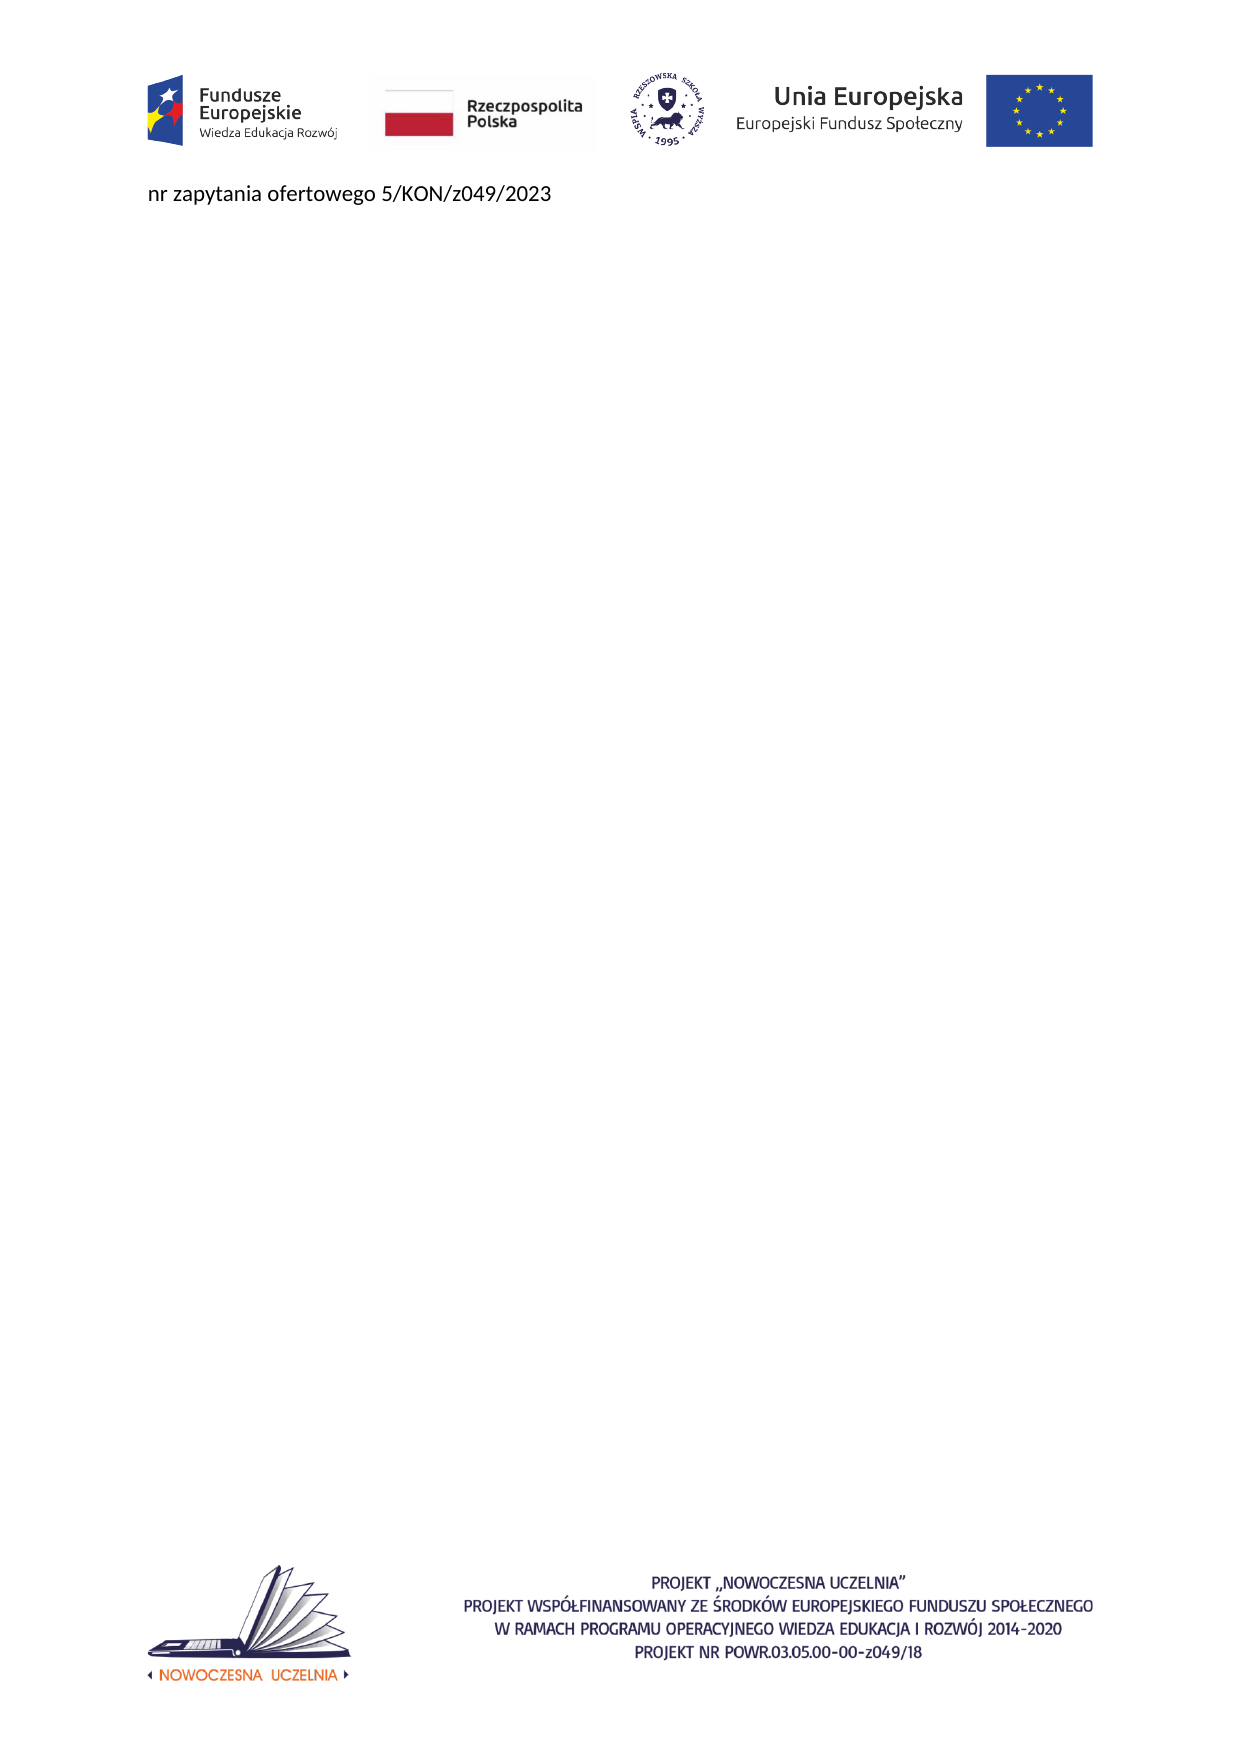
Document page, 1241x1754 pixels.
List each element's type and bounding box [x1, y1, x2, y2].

picture [147, 73, 1093, 151]
picture [147, 1565, 1093, 1681]
